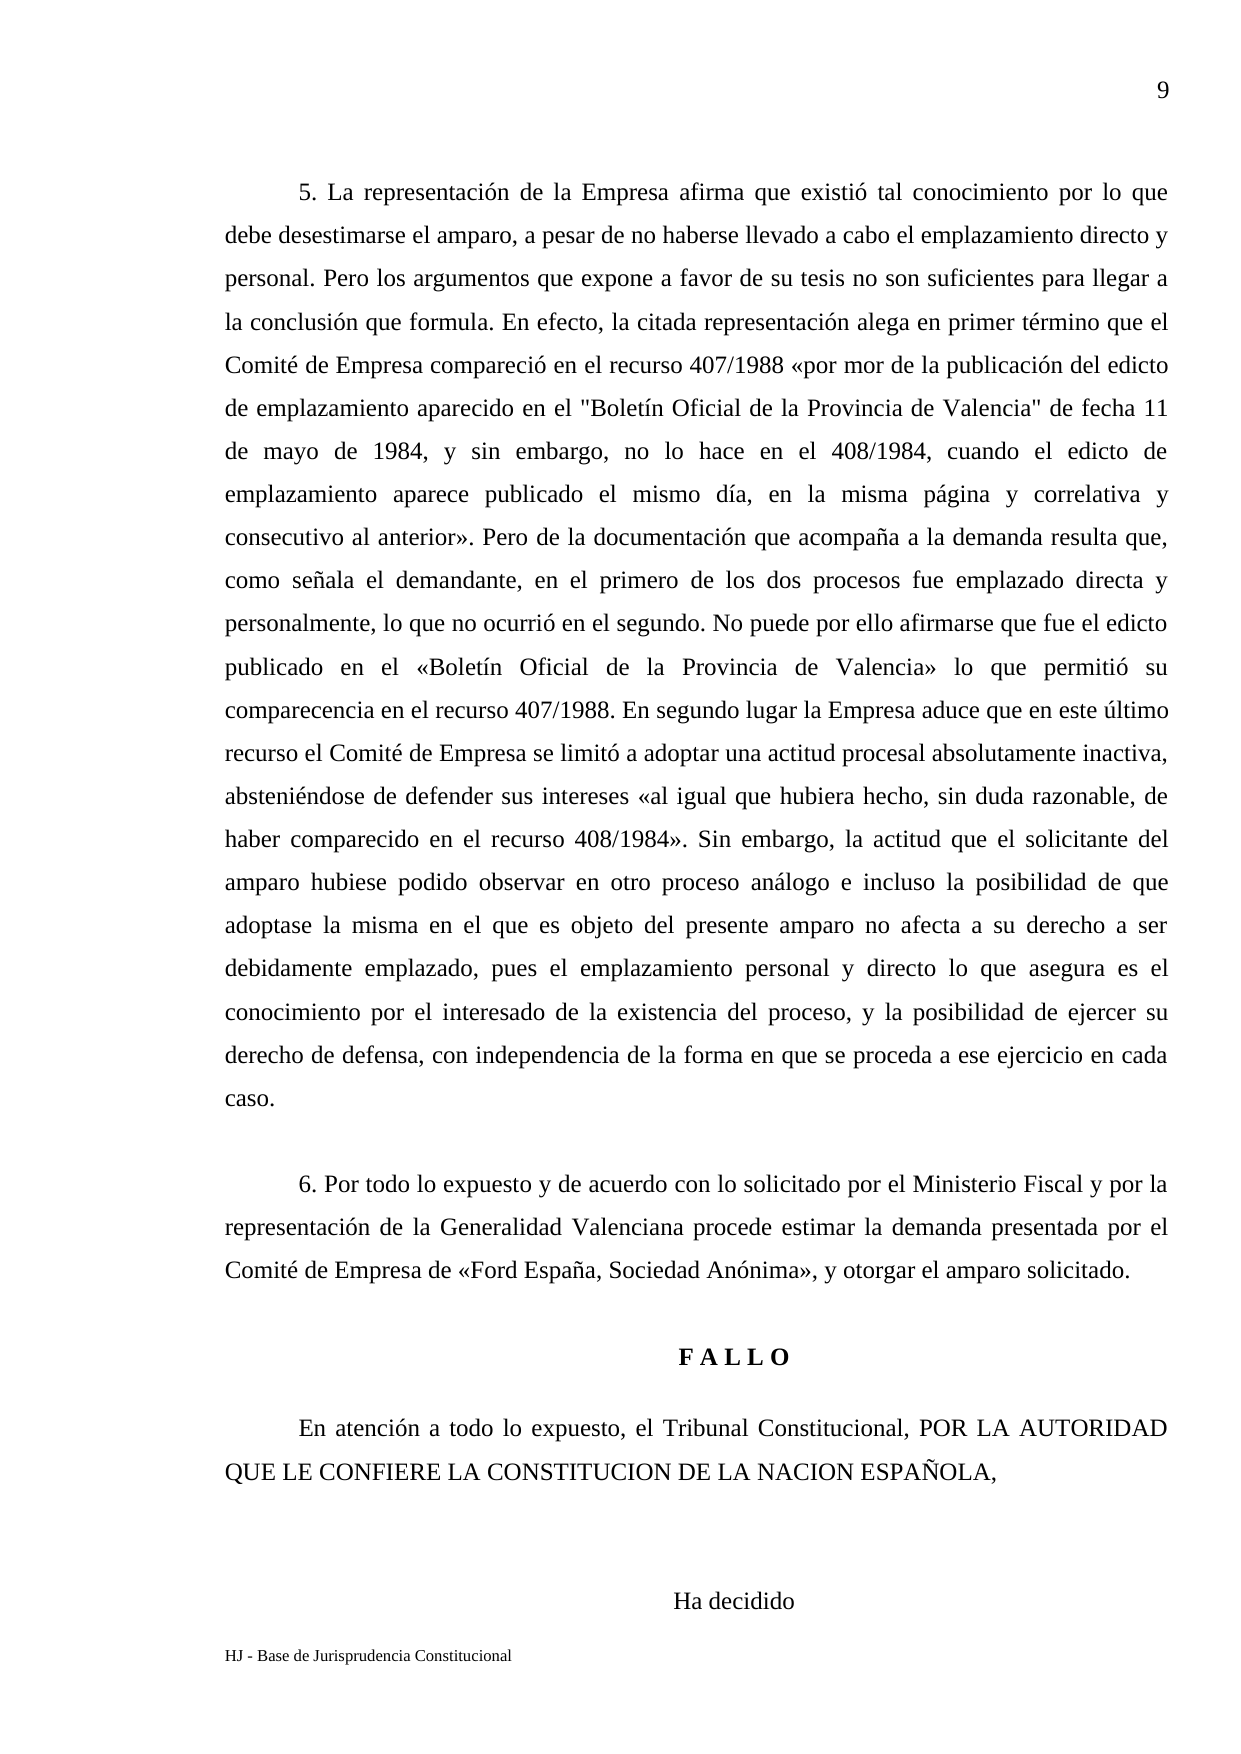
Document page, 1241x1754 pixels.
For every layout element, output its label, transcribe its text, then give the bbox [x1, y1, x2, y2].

text 6. Por todo lo expuesto y de acuerdo con lo solicitado por el Ministerio Fiscal y por la representación de la Generalidad Valenciana procede estimar la demanda presentada por el Comité de Empresa de «Ford España, Sociedad Anónima», y otorgar el amparo solicitado. [224, 1169, 1169, 1284]
text Ha decidido [224, 1586, 1169, 1615]
text En atención a todo lo expuesto, el Tribunal Constitucional, POR LA AUTORIDAD QUE LE CONFIERE LA CONSTITUCION DE LA NACION ESPAÑOLA, [224, 1413, 1169, 1485]
text 5. La representación de la Empresa afirma que existió tal conocimiento por lo que debe desestimarse el amparo, a pesar de no haberse llevado a cabo el emplazamiento directo y personal. Pero los argumentos que expone a favor de su tesis no son suficientes para llegar a la conclusión que formula. En efecto, la citada representación alega en primer término que el Comité de Empresa compareció en el recurso 407/1988 «por mor de la publicación del edicto de emplazamiento aparecido en el "Boletín Oficial de la Provincia de Valencia" de fecha 11 de mayo de 1984, y sin embargo, no lo hace en el 408/1984, cuando el edicto de emplazamiento aparece publicado el mismo día, en la misma página y correlativa y consecutivo al anterior». Pero de la documentación que acompaña a la demanda resulta que, como señala el demandante, en el primero de los dos procesos fue emplazado directa y personalmente, lo que no ocurrió en el segundo. No puede por ello afirmarse que fue el edicto publicado en el «Boletín Oficial de la Provincia de Valencia» lo que permitió su comparecencia en el recurso 407/1988. En segundo lugar la Empresa aduce que en este último recurso el Comité de Empresa se limitó a adoptar una actitud procesal absolutamente inactiva, absteniéndose de defender sus intereses «al igual que hubiera hecho, sin duda razonable, de haber comparecido en el recurso 408/1984». Sin embargo, la actitud que el solicitante del amparo hubiese podido observar en otro proceso análogo e incluso la posibilidad de que adoptase la misma en el que es objeto del presente amparo no afecta a su derecho a ser debidamente emplazado, pues el emplazamiento personal y directo lo que asegura es el conocimiento por el interesado de la existencia del proceso, y la posibilidad de ejercer su derecho de defensa, con independencia de la forma en que se proceda a ese ejercicio en cada caso. [224, 177, 1169, 1112]
subtitle F A L L O [224, 1342, 1169, 1370]
